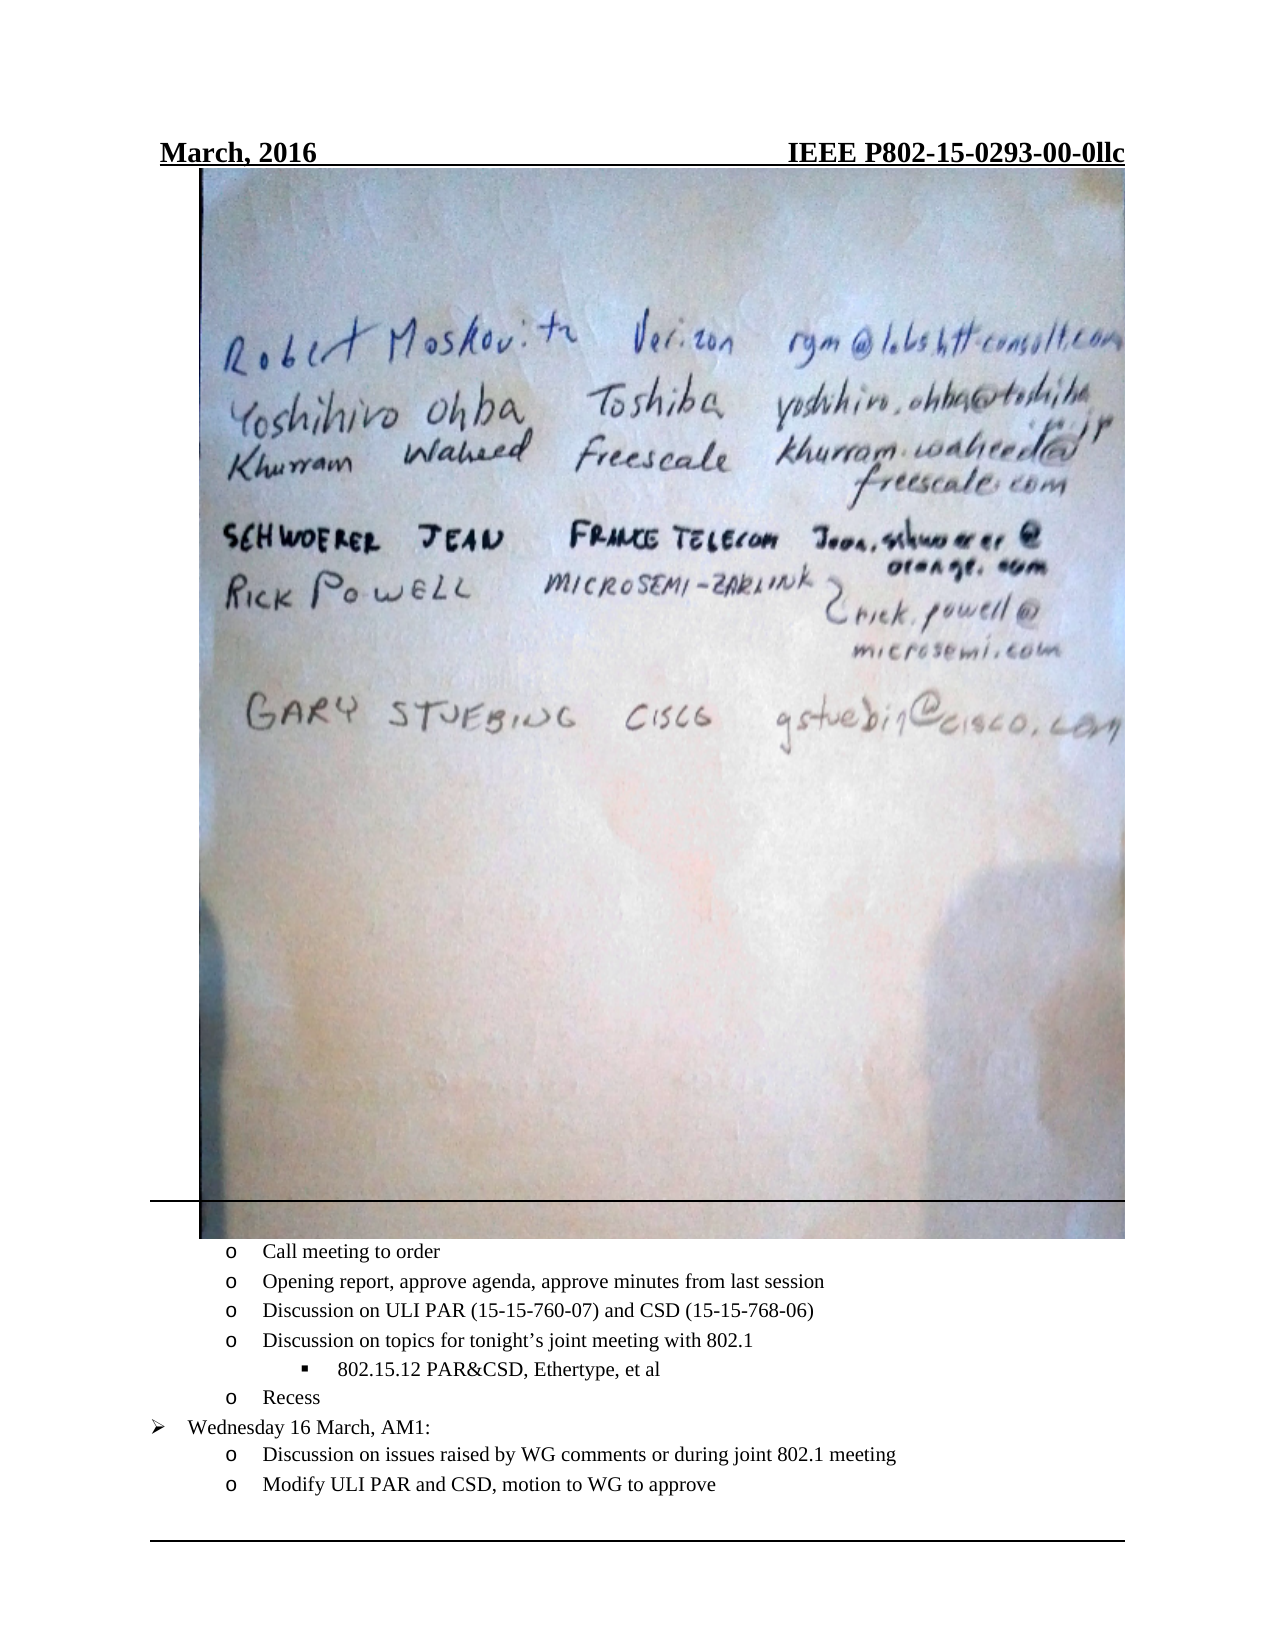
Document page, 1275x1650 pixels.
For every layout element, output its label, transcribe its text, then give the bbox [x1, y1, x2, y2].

list 802.15.12 PAR&CSD, Ethertype, et al [300, 1357, 1125, 1381]
list Modify ULI PAR and CSD, motion to WG to approve [225, 1472, 1125, 1497]
list Wednesday 16 March, AM1: [150, 1414, 1125, 1439]
list Discussion on issues raised by WG comments or during joint 802.1 meeting [225, 1442, 1125, 1468]
list Discussion on topics for tonight’s joint meeting with 802.1 [225, 1328, 1125, 1353]
list Recess [225, 1385, 1125, 1411]
list Opening report, approve agenda, approve minutes from last session [225, 1269, 1125, 1294]
list Discussion on ULI PAR (15-15-760-07) and CSD (15-15-768-06) [225, 1298, 1125, 1324]
list Call meeting to order [225, 1239, 1125, 1265]
